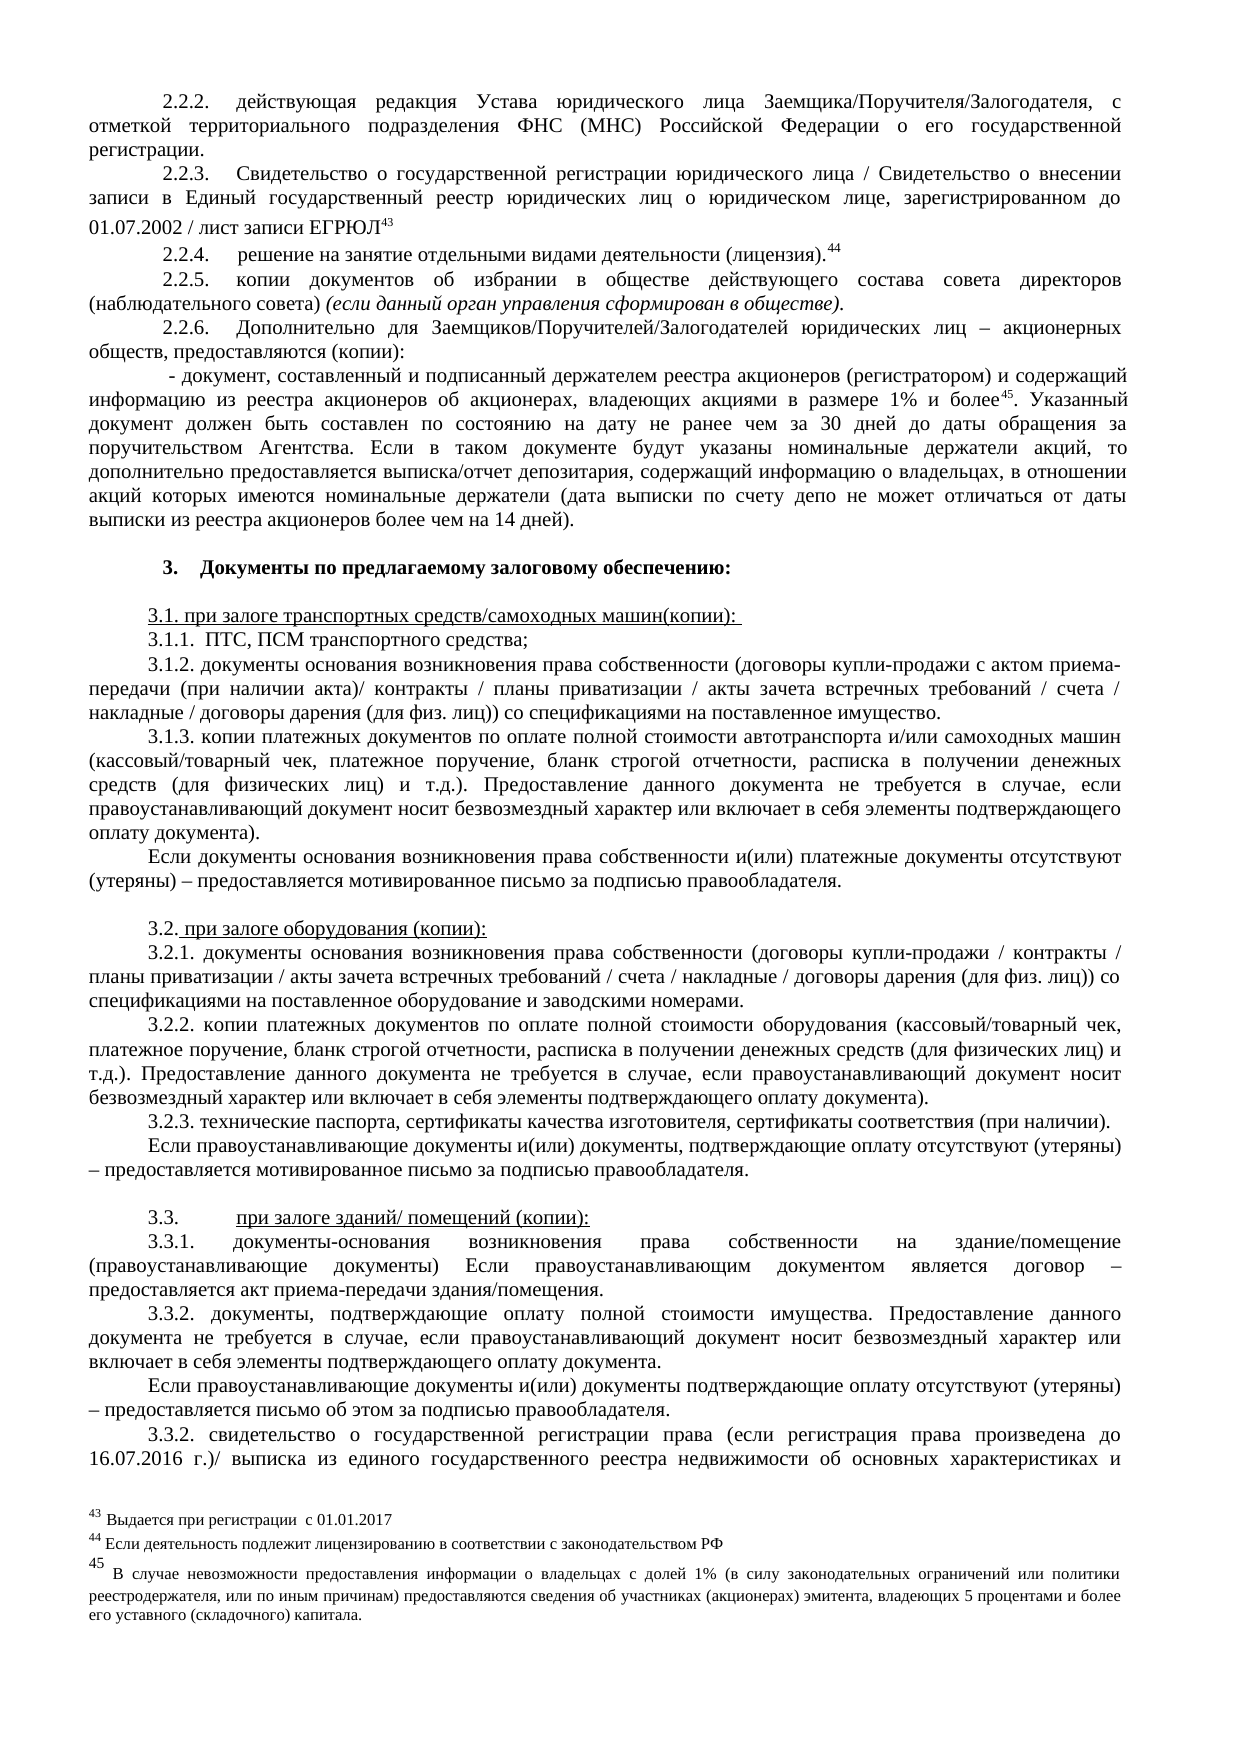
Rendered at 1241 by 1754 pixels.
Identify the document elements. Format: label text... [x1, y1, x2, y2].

list действующая редакция Устава юридического лица Заемщика/Поручителя/Залогодателя, с отметкой территориального подразделения ФНС (МНС) Российской Федерации о его государственной регистрации. [89, 89, 1122, 161]
text 3.1.1. ПТС, ПСМ транспортного средства; [89, 627, 1122, 651]
text Если документы основания возникновения права собственности и(или) платежные документы отсутствуют (утеряны) – предоставляется мотивированное письмо за подписью правообладателя. [89, 844, 1122, 892]
list Свидетельство о государственной регистрации юридического лица / Свидетельство о внесении записи в Единый государственный реестр юридических лиц о юридическом лице, зарегистрированном до 01.07.2002 / лист записи ЕГРЮЛ [89, 161, 1122, 240]
list решение на занятие отдельными видами деятельности (лицензия). [162, 240, 1122, 266]
text 3.3.2. документы, подтверждающие оплату полной стоимости имущества. Предоставление данного документа не требуется в случае, если правоустанавливающий документ носит безвозмездный характер или включает в себя элементы подтверждающего оплату документа. [89, 1301, 1122, 1373]
text 3.2.3. технические паспорта, сертификаты качества изготовителя, сертификаты соответствия (при наличии). [89, 1109, 1122, 1133]
text 3.2.1. документы основания возникновения права собственности (договоры купли-продажи / контракты / планы приватизации / акты зачета встречных требований / счета / накладные / договоры дарения (для физ. лиц)) со спецификациями на поставленное оборудование и заводскими номерами. [89, 940, 1122, 1012]
text 3.1.2. документы основания возникновения права собственности (договоры купли-продажи с актом приема-передачи (при наличии акта)/ контракты / планы приватизации / акты зачета встречных требований / счета / накладные / договоры дарения (для физ. лиц)) со спецификациями на поставленное имущество. [89, 651, 1122, 724]
list Документы по предлагаемому залоговому обеспечению: [162, 555, 1128, 579]
text 3.2.2. копии платежных документов по оплате полной стоимости оборудования (кассовый/товарный чек, платежное поручение, бланк строгой отчетности, расписка в получении денежных средств (для физических лиц) и т.д.). Предоставление данного документа не требуется в случае, если правоустанавливающий документ носит безвозмездный характер или включает в себя элементы подтверждающего оплату документа). [89, 1012, 1122, 1109]
text Если правоустанавливающие документы и(или) документы, подтверждающие оплату отсутствуют (утеряны) – предоставляется мотивированное письмо за подписью правообладателя. [89, 1133, 1122, 1181]
text 3.1. при залоге транспортных средств/самоходных машин(копии): [148, 603, 1128, 627]
list при залоге зданий/ помещений (копии): [89, 1205, 1122, 1229]
list при залоге оборудования (копии): [148, 916, 1122, 940]
list копии документов об избрании в обществе действующего состава совета директоров (наблюдательного совета) (если данный орган управления сформирован в обществе). [89, 266, 1122, 314]
text 3.1.3. копии платежных документов по оплате полной стоимости автотранспорта и/или самоходных машин (кассовый/товарный чек, платежное поручение, бланк строгой отчетности, расписка в получении денежных средств (для физических лиц) и т.д.). Предоставление данного документа не требуется в случае, если правоустанавливающий документ носит безвозмездный характер или включает в себя элементы подтверждающего оплату документа). [89, 724, 1122, 844]
list Дополнительно для Заемщиков/Поручителей/Залогодателей юридических лиц – акционерных обществ, предоставляются (копии): [89, 314, 1122, 363]
text 3.3.1. документы-основания возникновения права собственности на здание/помещение (правоустанавливающие документы) Если правоустанавливающим документом является договор – предоставляется акт приема-передачи здания/помещения. [89, 1229, 1122, 1301]
text Если правоустанавливающие документы и(или) документы подтверждающие оплату отсутствуют (утеряны) – предоставляется письмо об этом за подписью правообладателя. [89, 1373, 1122, 1421]
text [89, 1421, 1122, 1469]
text - документ, составленный и подписанный держателем реестра акционеров (регистратором) и содержащий информацию из реестра акционеров об акционерах, владеющих акциями в размере 1% и более. Указанный документ должен быть составлен по состоянию на дату не ранее чем за 30 дней до даты обращения за поручительством Агентства. Если в таком документе будут указаны номинальные держатели акций, то дополнительно предоставляется выписка/отчет депозитария, содержащий информацию о владельцах, в отношении акций которых имеются номинальные держатели (дата выписки по счету депо не может отличаться от даты выписки из реестра акционеров более чем на 14 дней). [89, 363, 1128, 531]
